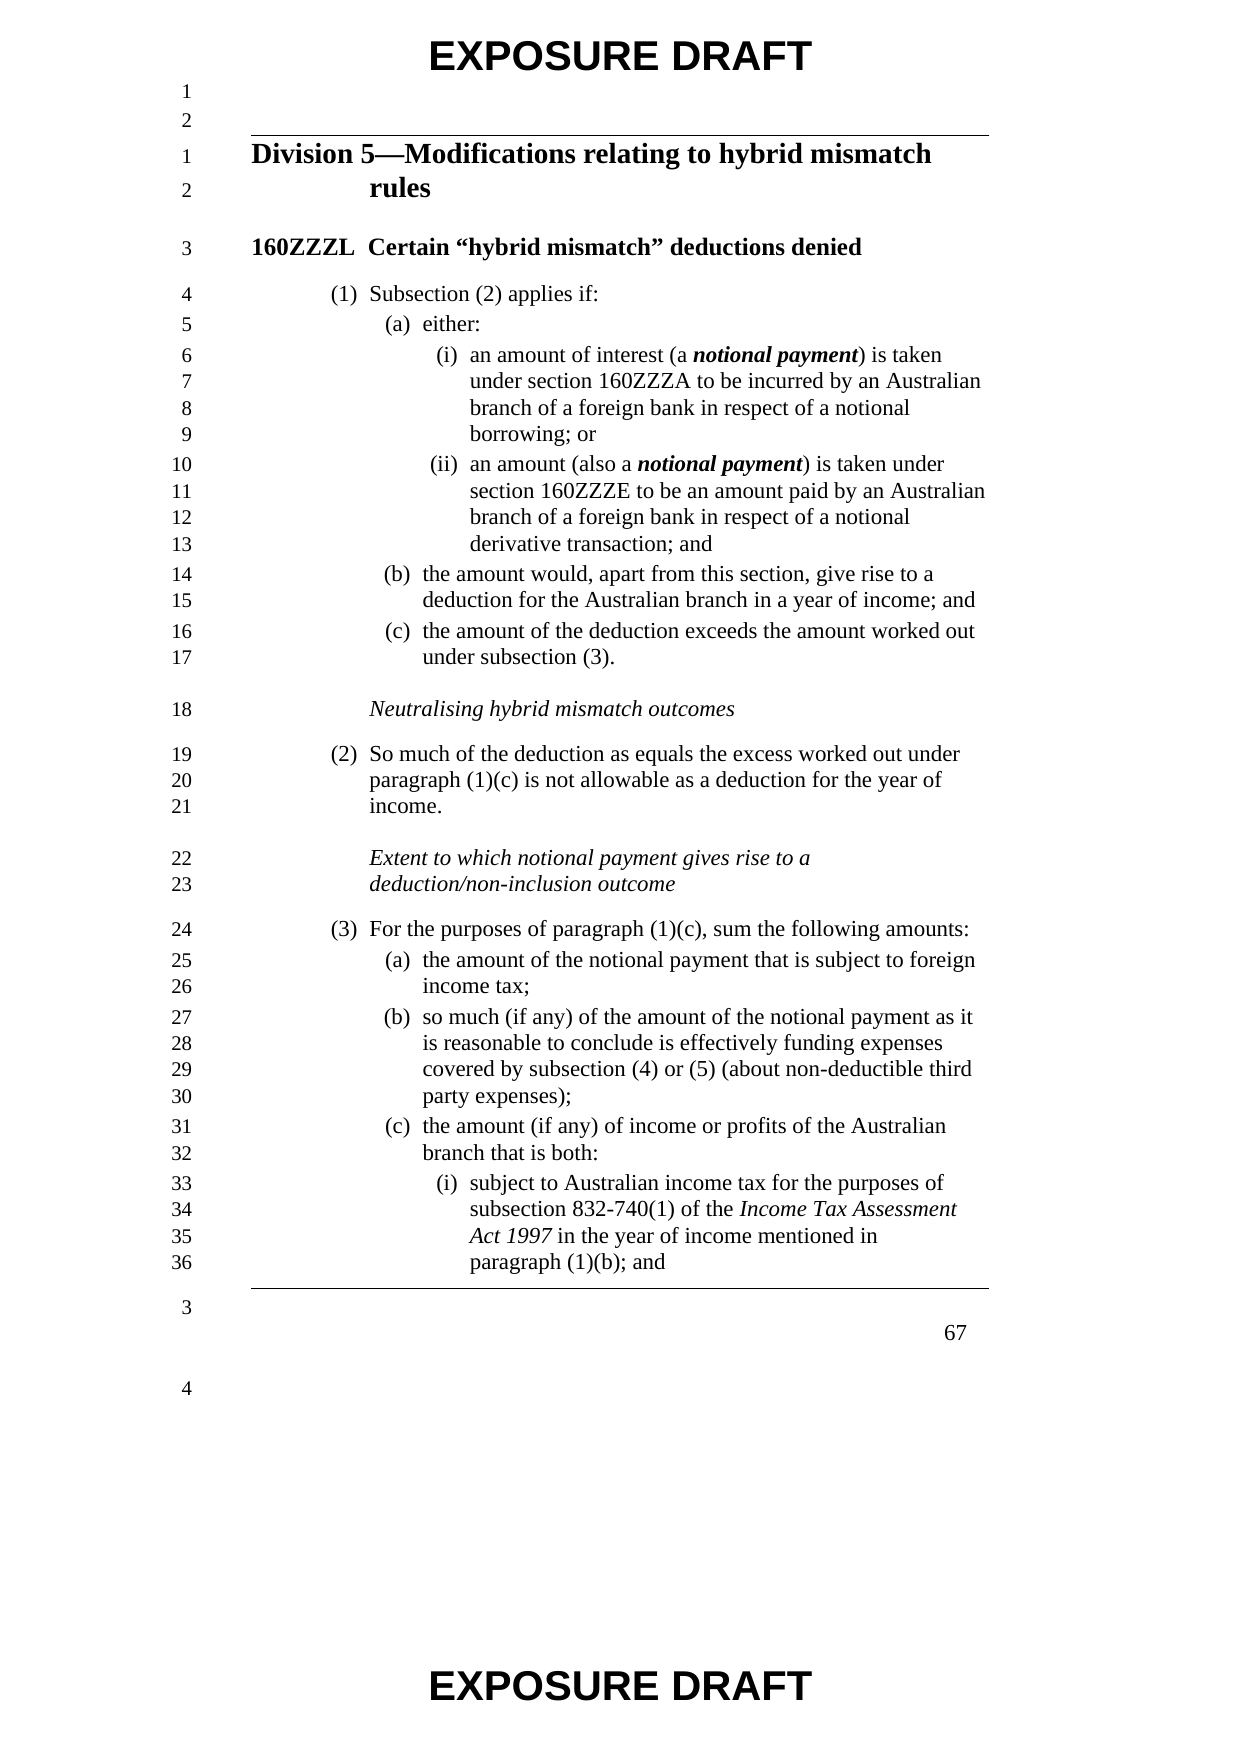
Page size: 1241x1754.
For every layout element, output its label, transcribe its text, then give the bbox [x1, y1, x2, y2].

text Extent to which notional payment gives rise to a deduction/non-inclusion outcome [369, 844, 989, 897]
text (c) the amount (if any) of income or profits of the Australian branch that is both: [251, 1112, 989, 1165]
text (c) the amount of the deduction exceeds the amount worked out under subsection (3). [251, 617, 989, 670]
text (i) an amount of interest (a notional payment) is taken under section 160ZZZA to be incurred by an Australian branch of a foreign bank in respect of a notional borrowing; or [251, 341, 989, 446]
text 160ZZZL Certain “hybrid mismatch” deductions denied [251, 232, 989, 261]
text (b) the amount would, apart from this section, give rise to a deduction for the Australian branch in a year of income; and [251, 560, 989, 613]
text (2) So much of the deduction as equals the excess worked out under paragraph (1)(c) is not allowable as a deduction for the year of income. [251, 740, 989, 819]
text (3) For the purposes of paragraph (1)(c), sum the following amounts: [251, 915, 989, 942]
text (a) the amount of the notional payment that is subject to foreign income tax; [251, 946, 989, 998]
text Neutralising hybrid mismatch outcomes [369, 695, 989, 721]
text (i) subject to Australian income tax for the purposes of subsection 832-740(1) of the Income Tax Assessment Act 1997 in the year of income mentioned in paragraph (1)(b); and [251, 1169, 989, 1274]
text (a) either: [251, 310, 989, 337]
text Division 5—Modifications relating to hybrid mismatch rules [251, 136, 989, 203]
text (1) Subsection (2) applies if: [251, 280, 989, 306]
text (b) so much (if any) of the amount of the notional payment as it is reasonable to conclude is effectively funding expenses covered by subsection (4) or (5) (about non-deductible third party expenses); [251, 1003, 989, 1108]
text (ii) an amount (also a notional payment) is taken under section 160ZZZE to be an amount paid by an Australian branch of a foreign bank in respect of a notional derivative transaction; and [251, 451, 989, 556]
